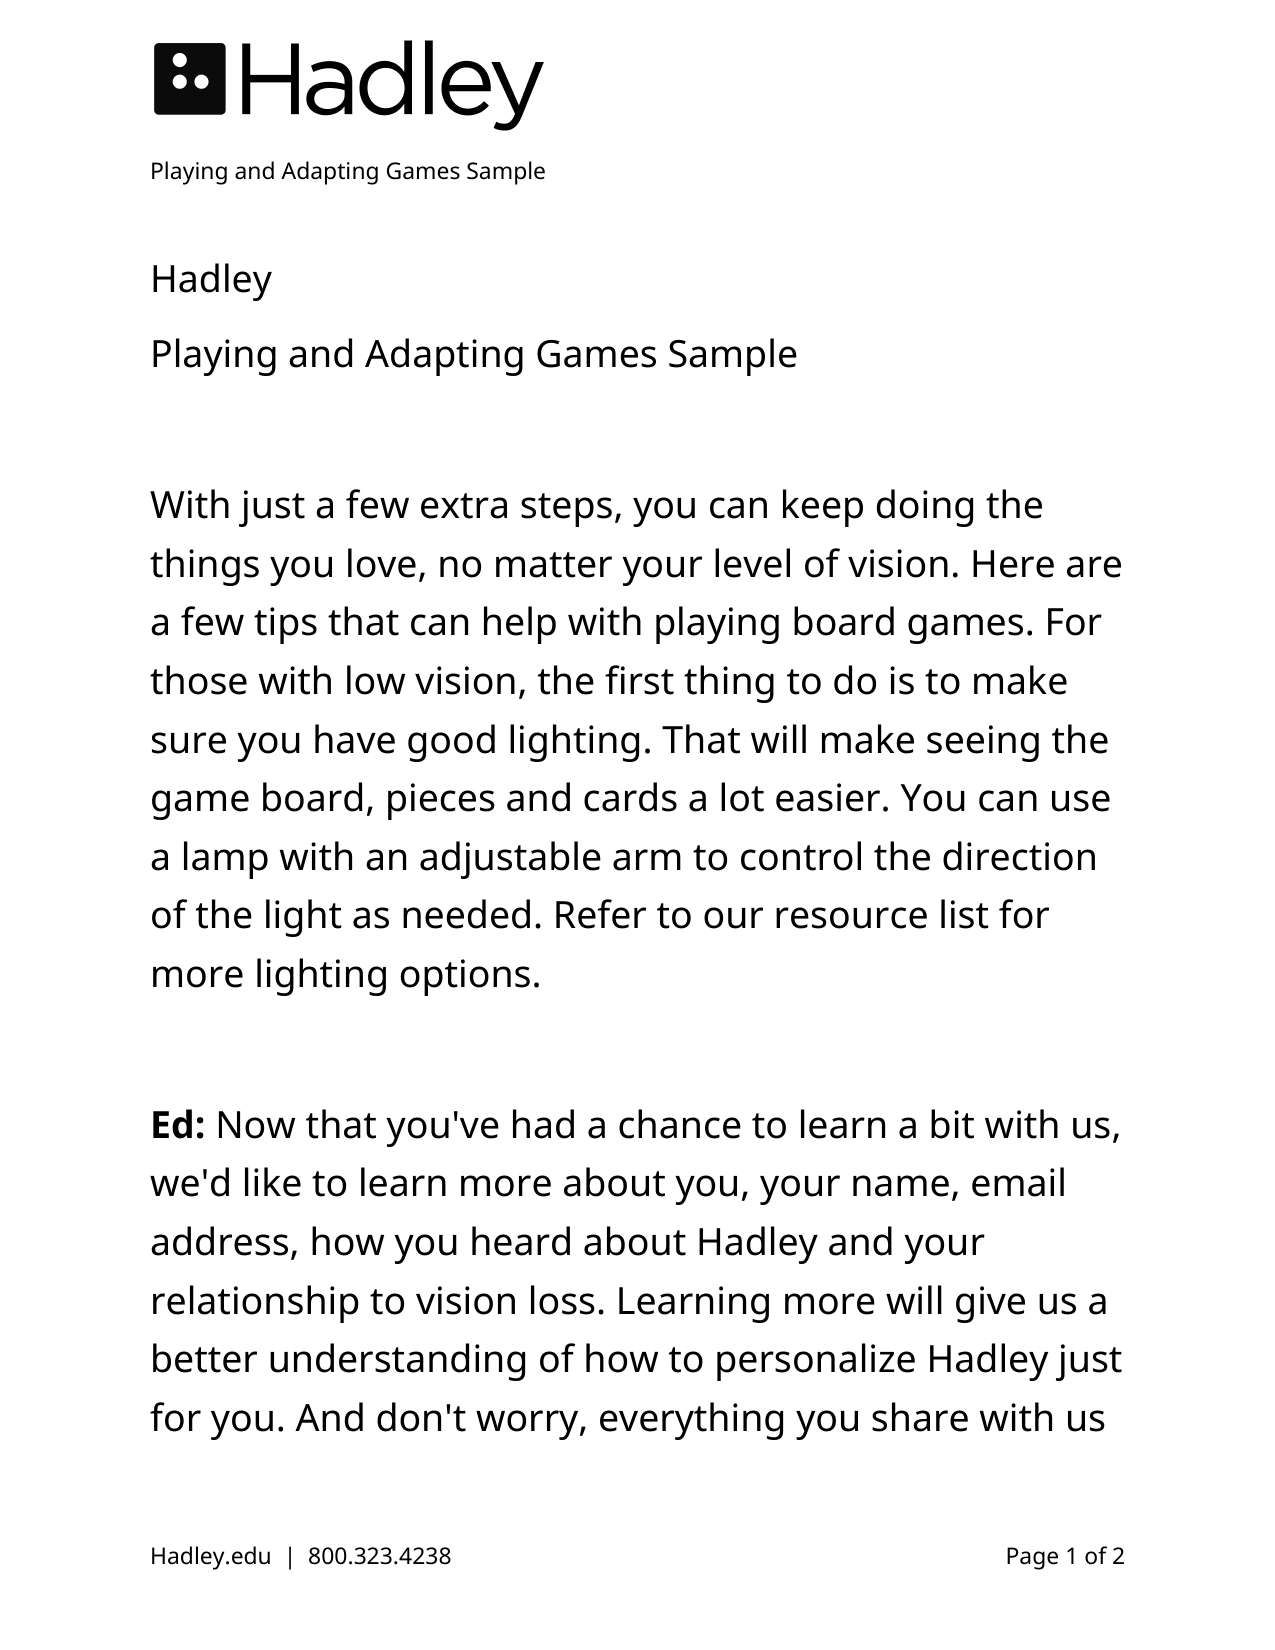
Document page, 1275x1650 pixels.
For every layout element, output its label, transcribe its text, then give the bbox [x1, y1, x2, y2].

text With just a few extra steps, you can keep doing the things you love, no matter your level of vision. Here are a few tips that can help with playing board games. For those with low vision, the first thing to do is to make sure you have good lighting. That will make seeing the game board, pieces and cards a lot easier. You can use a lamp with an adjustable arm to control the direction of the light as needed. Refer to our resource list for more lighting options. [150, 478, 1125, 998]
text Hadley [150, 252, 1125, 303]
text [150, 1098, 1125, 1442]
picture [150, 36, 548, 134]
text Playing and Adapting Games Sample [150, 328, 1125, 379]
